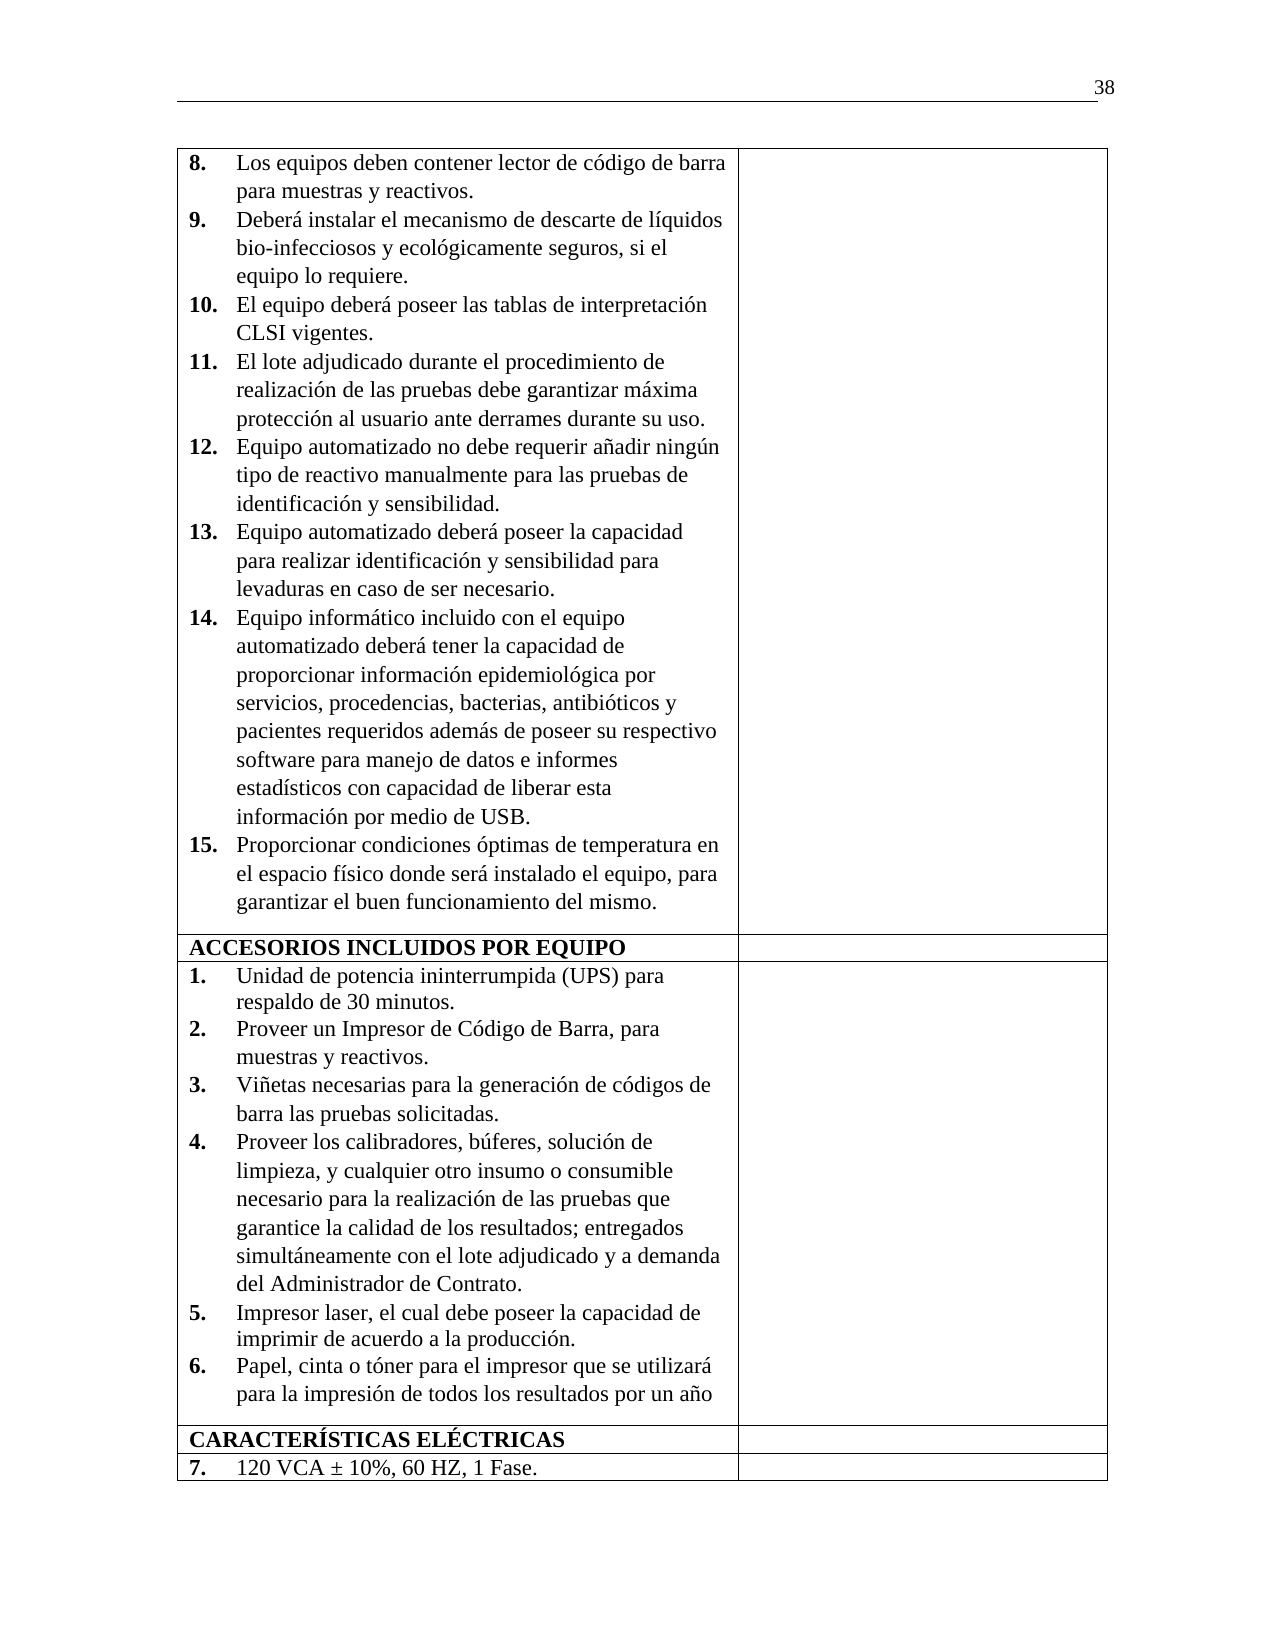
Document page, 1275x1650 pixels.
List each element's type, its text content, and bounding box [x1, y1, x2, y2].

table_cell Unidad de potencia ininterrumpida (UPS) para respaldo de 30 minutos. Proveer un Impresor de Código de Barra, para muestras y reactivos. Viñetas necesarias para la generación de códigos de barra las pruebas solicitadas. Proveer los calibradores, búferes, solución de limpieza, y cualquier otro insumo o consumible necesario para la realización de las pruebas que garantice la calidad de los resultados; entregados simultáneamente con el lote adjudicado y a demanda del Administrador de Contrato. Impresor laser, el cual debe poseer la capacidad de imprimir de acuerdo a la producción. Papel, cinta o tóner para el impresor que se utilizará para la impresión de todos los resultados por un año [178, 962, 738, 1425]
table_cell 120 VCA ± 10%, 60 HZ, 1 Fase. [178, 1454, 738, 1480]
table_cell [739, 1454, 1107, 1480]
table_cell [739, 1426, 1107, 1453]
table_cell [739, 962, 1107, 1425]
table_cell CARACTERÍSTICAS ELÉCTRICAS [178, 1426, 738, 1453]
table_cell [739, 935, 1107, 961]
table_cell [739, 149, 1107, 933]
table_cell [178, 149, 738, 933]
table_cell ACCESORIOS INCLUIDOS POR EQUIPO [178, 935, 738, 961]
